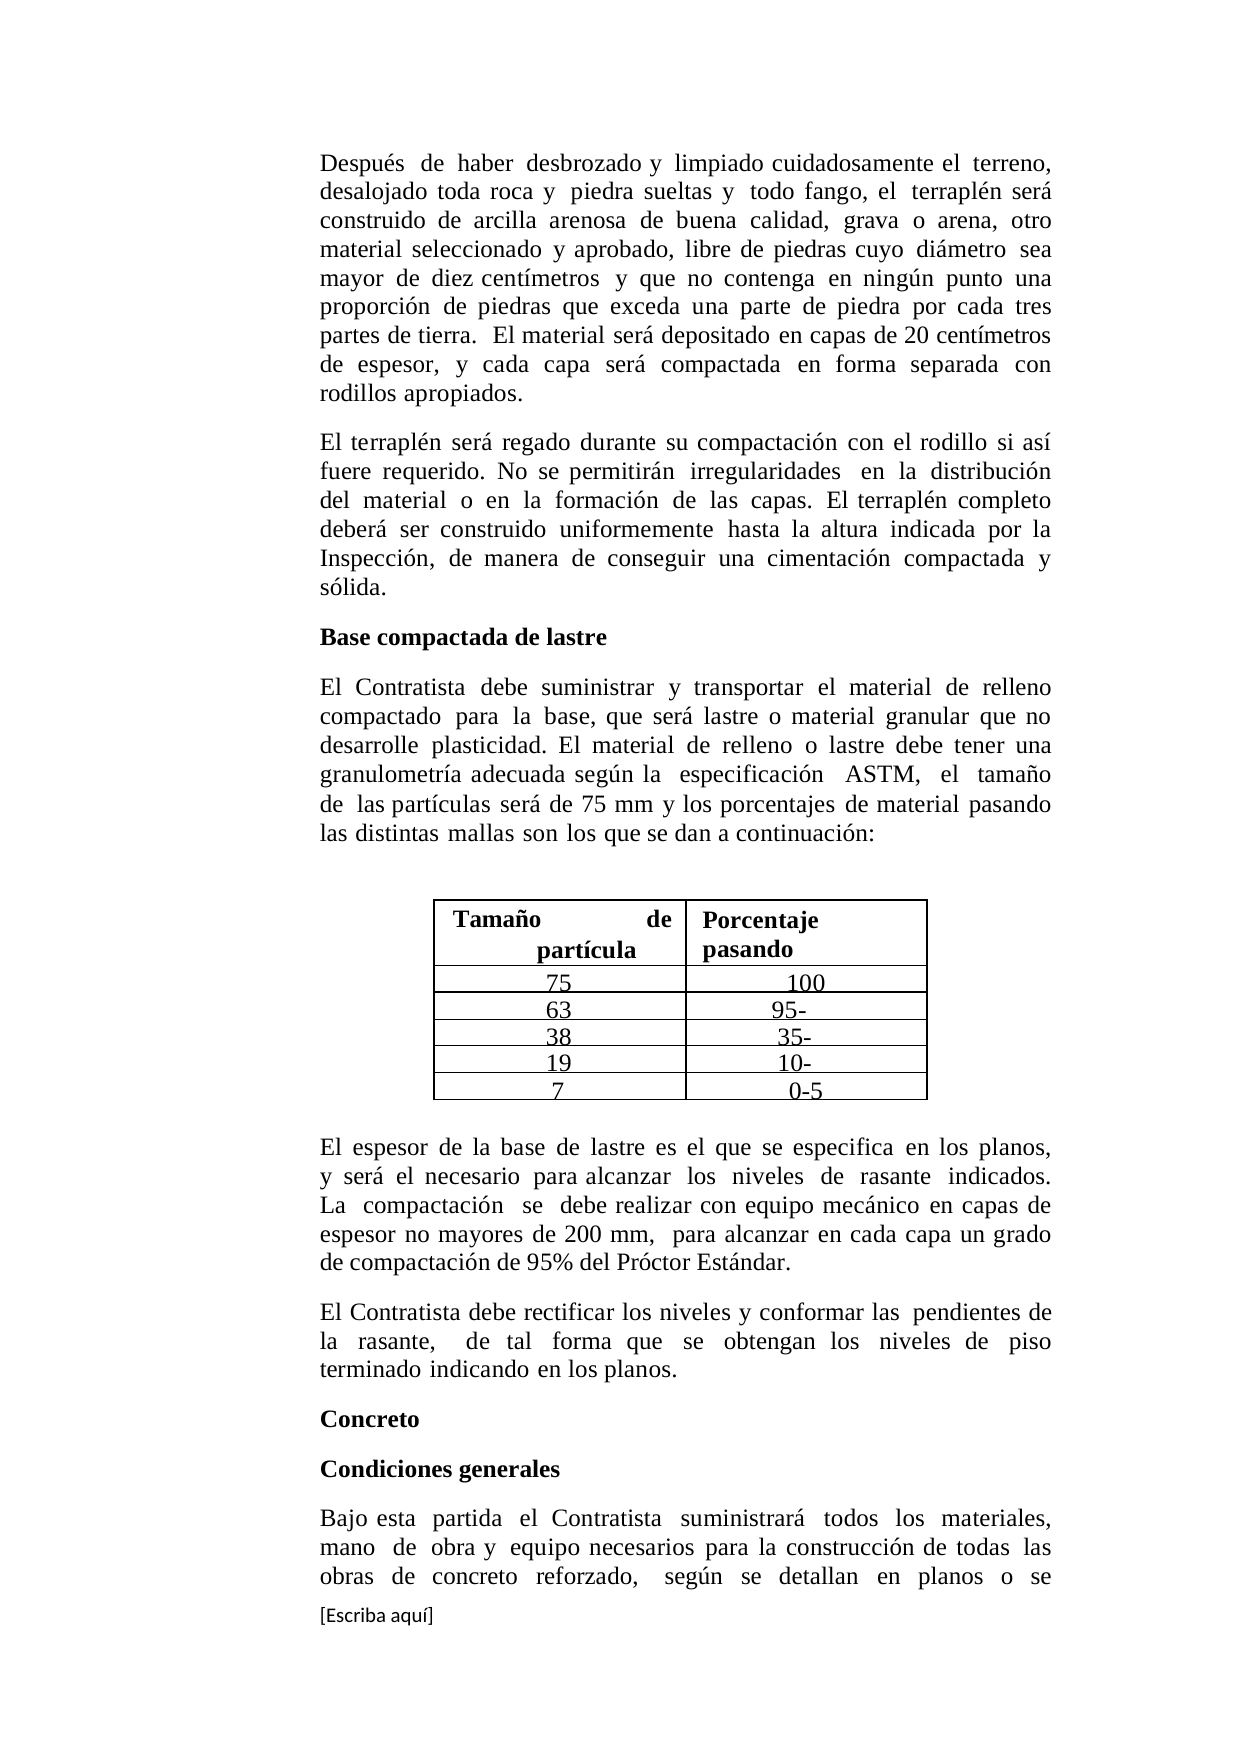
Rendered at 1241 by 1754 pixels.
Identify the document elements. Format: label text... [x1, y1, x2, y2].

table_cell 75 [435, 966, 685, 991]
table_cell 95-100 [687, 993, 926, 1018]
table_cell 38 [435, 1020, 685, 1045]
text Base compactada de lastre [244, 622, 1051, 651]
text El espesor de la base de lastre es el que se especifica en los planos, y será el necesario para alcanzar los niveles de rasante indicados. La compactación se debe realizar con equipo mecánico en capas de espesor no mayores de 200 mm, para alcanzar en cada capa un grado de compactación de 95% del Próctor Estándar. [319, 1132, 1052, 1276]
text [319, 148, 1052, 406]
table_cell 0-5 [687, 1073, 926, 1099]
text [319, 1503, 1052, 1590]
text El terraplén será regado durante su compactación con el rodillo si así fuere requerido. No se permitirán irregularidades en la distribución del material o en la formación de las capas. El terraplén completo deberá ser construido uniformemente hasta la altura indicada por la Inspección, de manera de conseguir una cimentación compactada y sólida. [319, 427, 1051, 601]
text El Contratista debe suministrar y transportar el material de relleno compactado para la base, que será lastre o material granular que no desarrolle plasticidad. El material de relleno o lastre debe tener una granulometría adecuada según la especificación ASTM, el tamaño de las partículas será de 75 mm y los porcentajes de material pasando las distintas mallas son los que se dan a continuación: [319, 672, 1052, 847]
table_header Porcentaje pasando % [687, 901, 926, 965]
table_cell 100 [687, 966, 926, 991]
table_cell 7 [435, 1073, 685, 1099]
text Condiciones generales [244, 1454, 1052, 1482]
table_cell 35-70 [687, 1020, 926, 1045]
table_header Tamaño de partícula mm. [435, 901, 685, 965]
text Concreto [244, 1404, 1052, 1433]
table_cell 63 [435, 993, 685, 1018]
text El Contratista debe rectificar los niveles y conformar las pendientes de la rasante, de tal forma que se obtengan los niveles de piso terminado indicando en los planos. [319, 1297, 1052, 1383]
table_cell 19 [435, 1046, 685, 1072]
table_cell 10-30 [687, 1046, 926, 1072]
